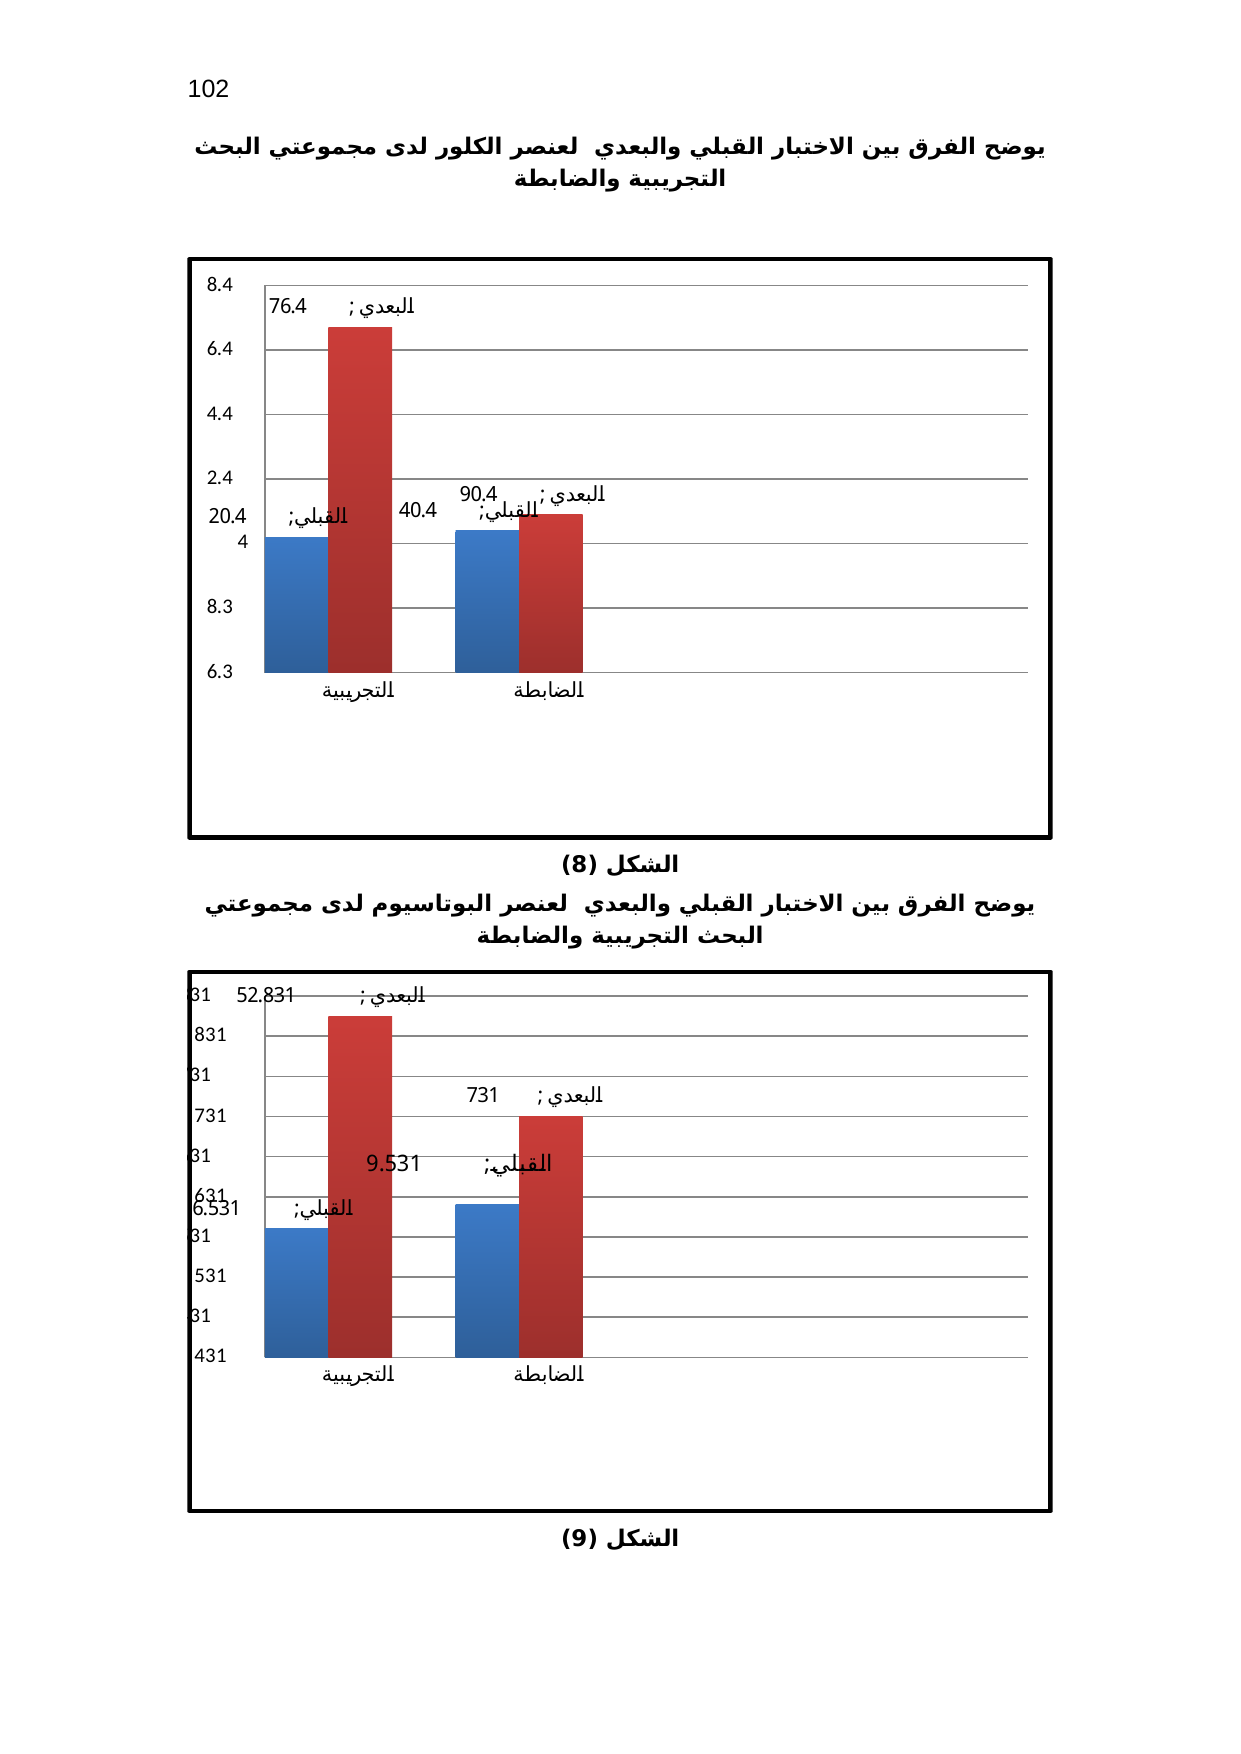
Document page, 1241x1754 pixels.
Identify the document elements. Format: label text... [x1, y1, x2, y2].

text يوضح الفرق بين الاختبار القبلي والبعدي لعنصر الكلور لدى مجموعتي البحث التجريبية والضابطة [187, 133, 1053, 192]
text الشكل (8) [187, 852, 1053, 878]
text الشكل (9) [187, 1525, 1053, 1552]
text يوضح الفرق بين الاختبار القبلي والبعدي لعنصر البوتاسيوم لدى مجموعتي البحث التجريبية والضابطة [187, 890, 1053, 948]
